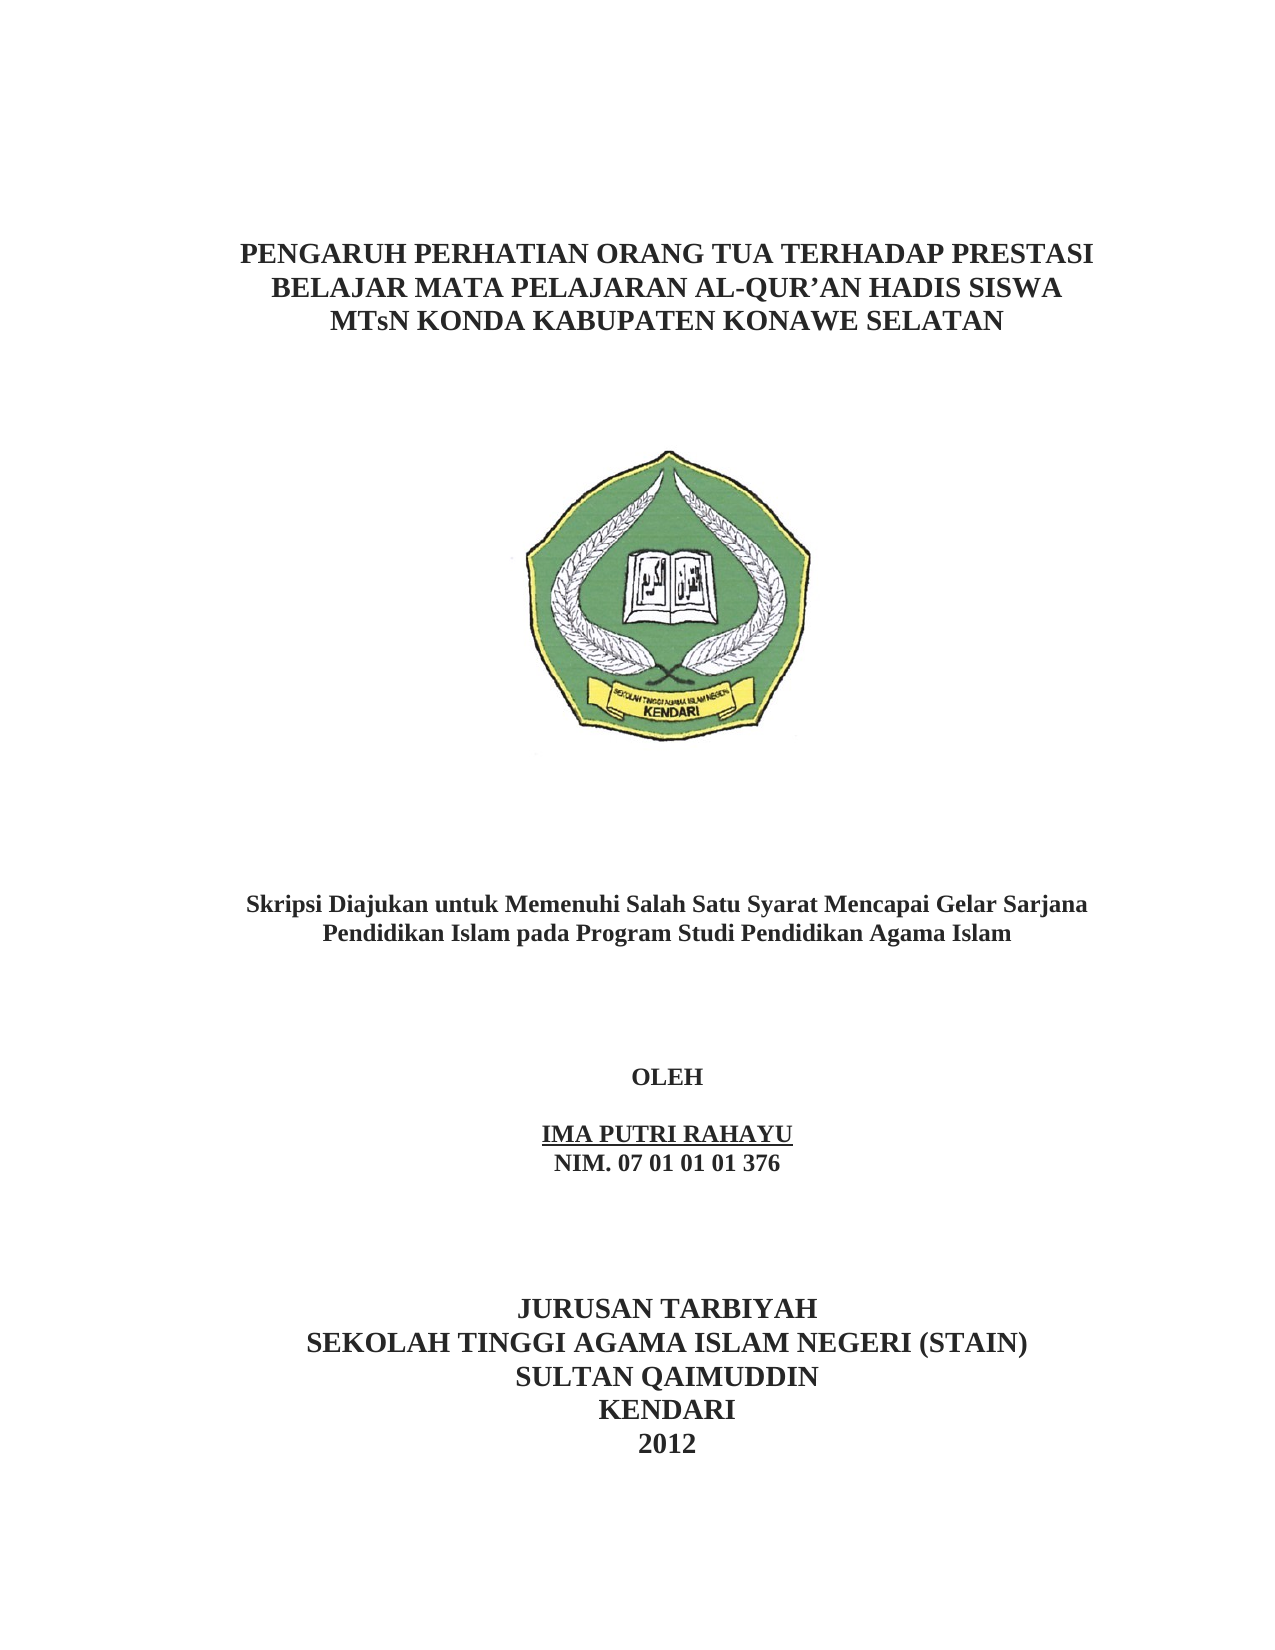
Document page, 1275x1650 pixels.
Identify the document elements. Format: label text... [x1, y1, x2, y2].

text Skripsi Diajukan untuk Memenuhi Salah Satu Syarat Mencapai Gelar Sarjana Pendidikan Islam pada Program Studi Pendidikan Agama Islam [236, 889, 1098, 947]
text NIM. 07 01 01 01 376 [236, 1148, 1098, 1177]
text SEKOLAH TINGGI AGAMA ISLAM NEGERI (STAIN) [236, 1325, 1098, 1359]
text KENDARI [236, 1392, 1098, 1426]
text SULTAN QAIMUDDIN [236, 1359, 1098, 1392]
text PENGARUH PERHATIAN ORANG TUA TERHADAP PRESTASI BELAJAR MATA PELAJARAN AL-QUR’AN HADIS SISWA MTsN KONDA KABUPATEN KONAWE SELATAN [236, 236, 1098, 337]
text OLEH [236, 1062, 1098, 1090]
picture [509, 437, 825, 757]
text JURUSAN TARBIYAH [236, 1292, 1098, 1325]
text IMA PUTRI RAHAYU [236, 1119, 1098, 1148]
text 2012 [236, 1426, 1098, 1459]
